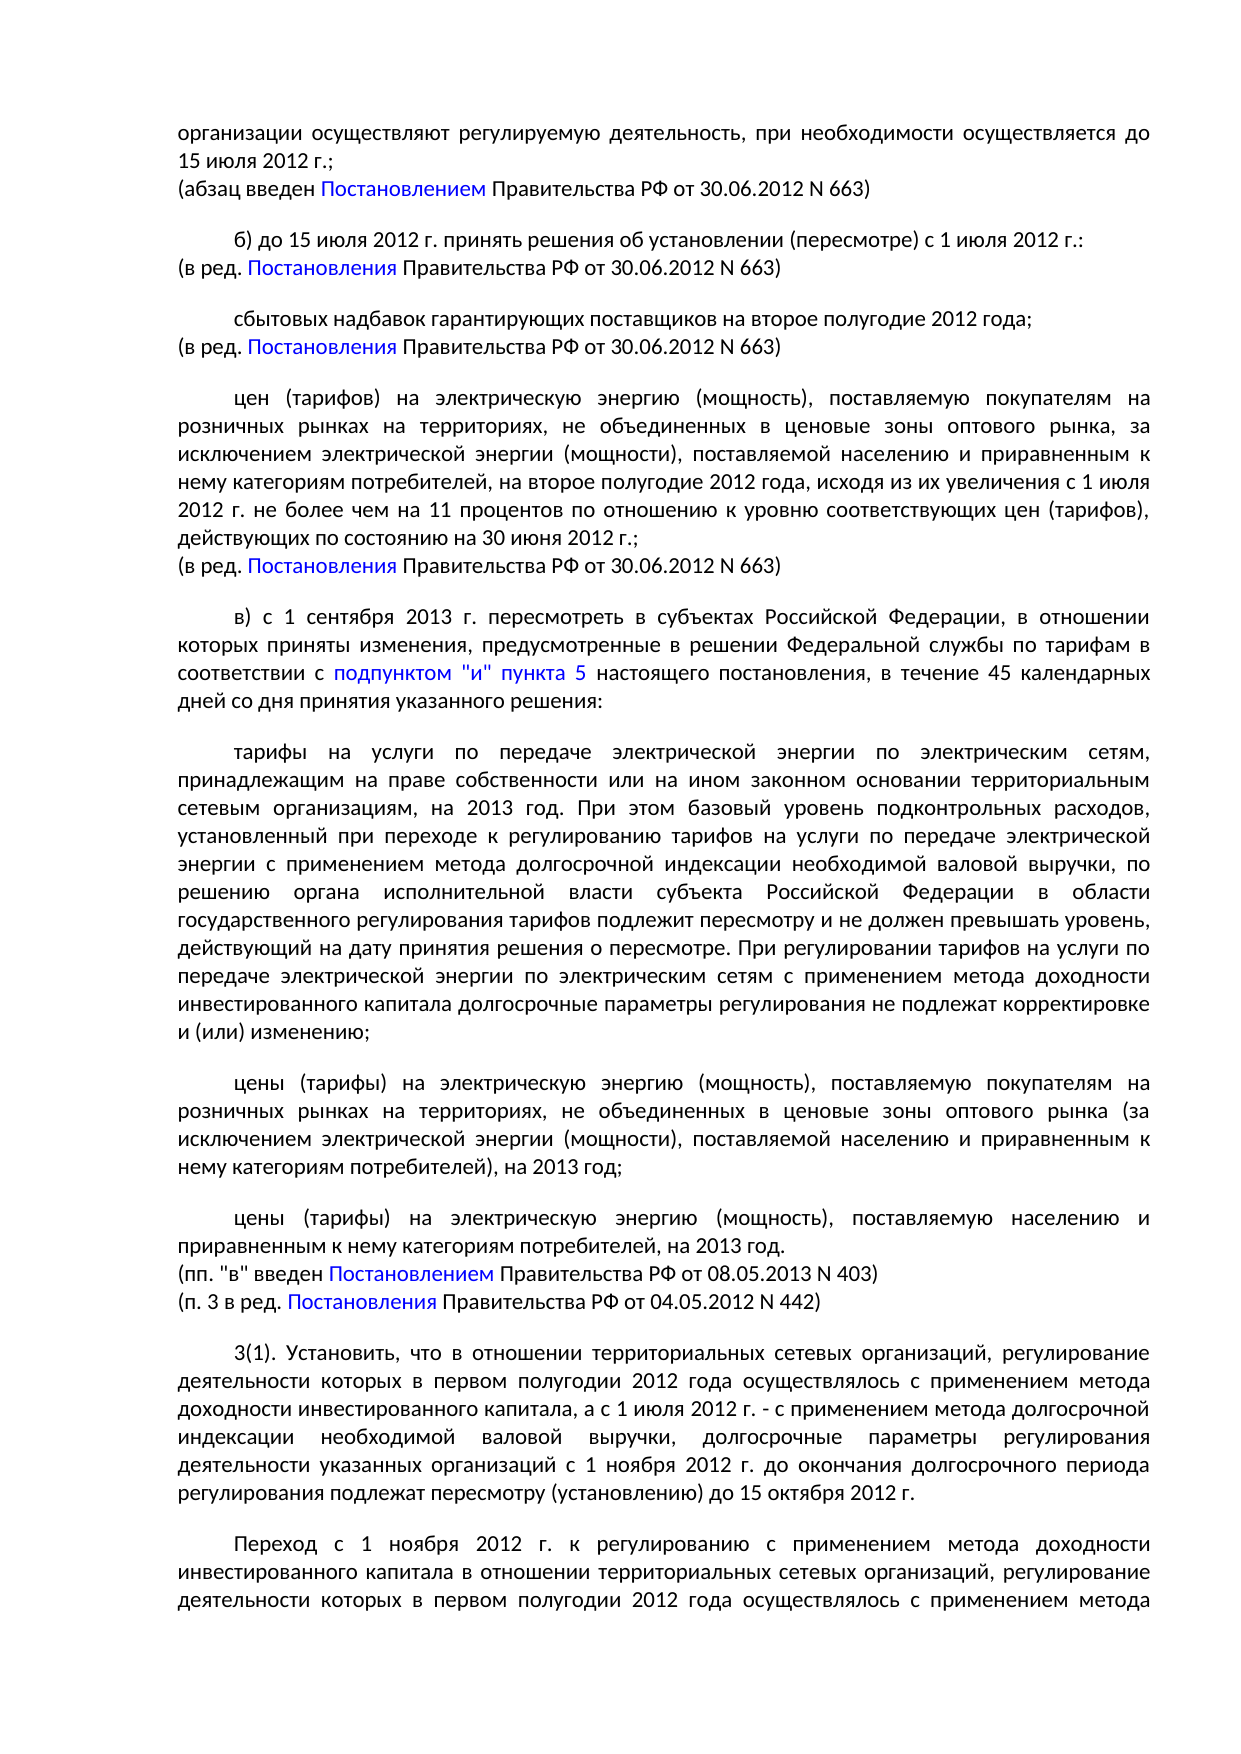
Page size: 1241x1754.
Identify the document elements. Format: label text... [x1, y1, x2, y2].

text цены (тарифы) на электрическую энергию (мощность), поставляемую населению и приравненным к нему категориям потребителей, на 2013 год. [177, 1203, 1152, 1259]
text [177, 1529, 1152, 1613]
text сбытовых надбавок гарантирующих поставщиков на второе полугодие 2012 года; [177, 304, 1152, 332]
text (абзац введен Постановлением Правительства РФ от 30.06.2012 N 663) [177, 174, 1152, 202]
text в) с 1 сентября 2013 г. пересмотреть в субъектах Российской Федерации, в отношении которых приняты изменения, предусмотренные в решении Федеральной службы по тарифам в соответствии с подпунктом "и" пункта 5 настоящего постановления, в течение 45 календарных дней со дня принятия указанного решения: [177, 602, 1152, 714]
text тарифы на услуги по передаче электрической энергии по электрическим сетям, принадлежащим на праве собственности или на ином законном основании территориальным сетевым организациям, на 2013 год. При этом базовый уровень подконтрольных расходов, установленный при переходе к регулированию тарифов на услуги по передаче электрической энергии с применением метода долгосрочной индексации необходимой валовой выручки, по решению органа исполнительной власти субъекта Российской Федерации в области государственного регулирования тарифов подлежит пересмотру и не должен превышать уровень, действующий на дату принятия решения о пересмотре. При регулировании тарифов на услуги по передаче электрической энергии по электрическим сетям с применением метода доходности инвестированного капитала долгосрочные параметры регулирования не подлежат корректировке и (или) изменению; [177, 737, 1152, 1045]
text цены (тарифы) на электрическую энергию (мощность), поставляемую покупателям на розничных рынках на территориях, не объединенных в ценовые зоны оптового рынка (за исключением электрической энергии (мощности), поставляемой населению и приравненным к нему категориям потребителей), на 2013 год; [177, 1068, 1152, 1180]
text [177, 118, 1152, 174]
text (п. 3 в ред. Постановления Правительства РФ от 04.05.2012 N 442) [177, 1287, 1152, 1315]
text 3(1). Установить, что в отношении территориальных сетевых организаций, регулирование деятельности которых в первом полугодии 2012 года осуществлялось с применением метода доходности инвестированного капитала, а с 1 июля 2012 г. - с применением метода долгосрочной индексации необходимой валовой выручки, долгосрочные параметры регулирования деятельности указанных организаций с 1 ноября 2012 г. до окончания долгосрочного периода регулирования подлежат пересмотру (установлению) до 15 октября 2012 г. [177, 1338, 1152, 1506]
text (пп. "в" введен Постановлением Правительства РФ от 08.05.2013 N 403) [177, 1259, 1152, 1287]
text (в ред. Постановления Правительства РФ от 30.06.2012 N 663) [177, 551, 1152, 579]
text цен (тарифов) на электрическую энергию (мощность), поставляемую покупателям на розничных рынках на территориях, не объединенных в ценовые зоны оптового рынка, за исключением электрической энергии (мощности), поставляемой населению и приравненным к нему категориям потребителей, на второе полугодие 2012 года, исходя из их увеличения с 1 июля 2012 г. не более чем на 11 процентов по отношению к уровню соответствующих цен (тарифов), действующих по состоянию на 30 июня 2012 г.; [177, 383, 1152, 551]
text б) до 15 июля 2012 г. принять решения об установлении (пересмотре) с 1 июля 2012 г.: [177, 225, 1152, 253]
text (в ред. Постановления Правительства РФ от 30.06.2012 N 663) [177, 332, 1152, 360]
text (в ред. Постановления Правительства РФ от 30.06.2012 N 663) [177, 253, 1152, 281]
